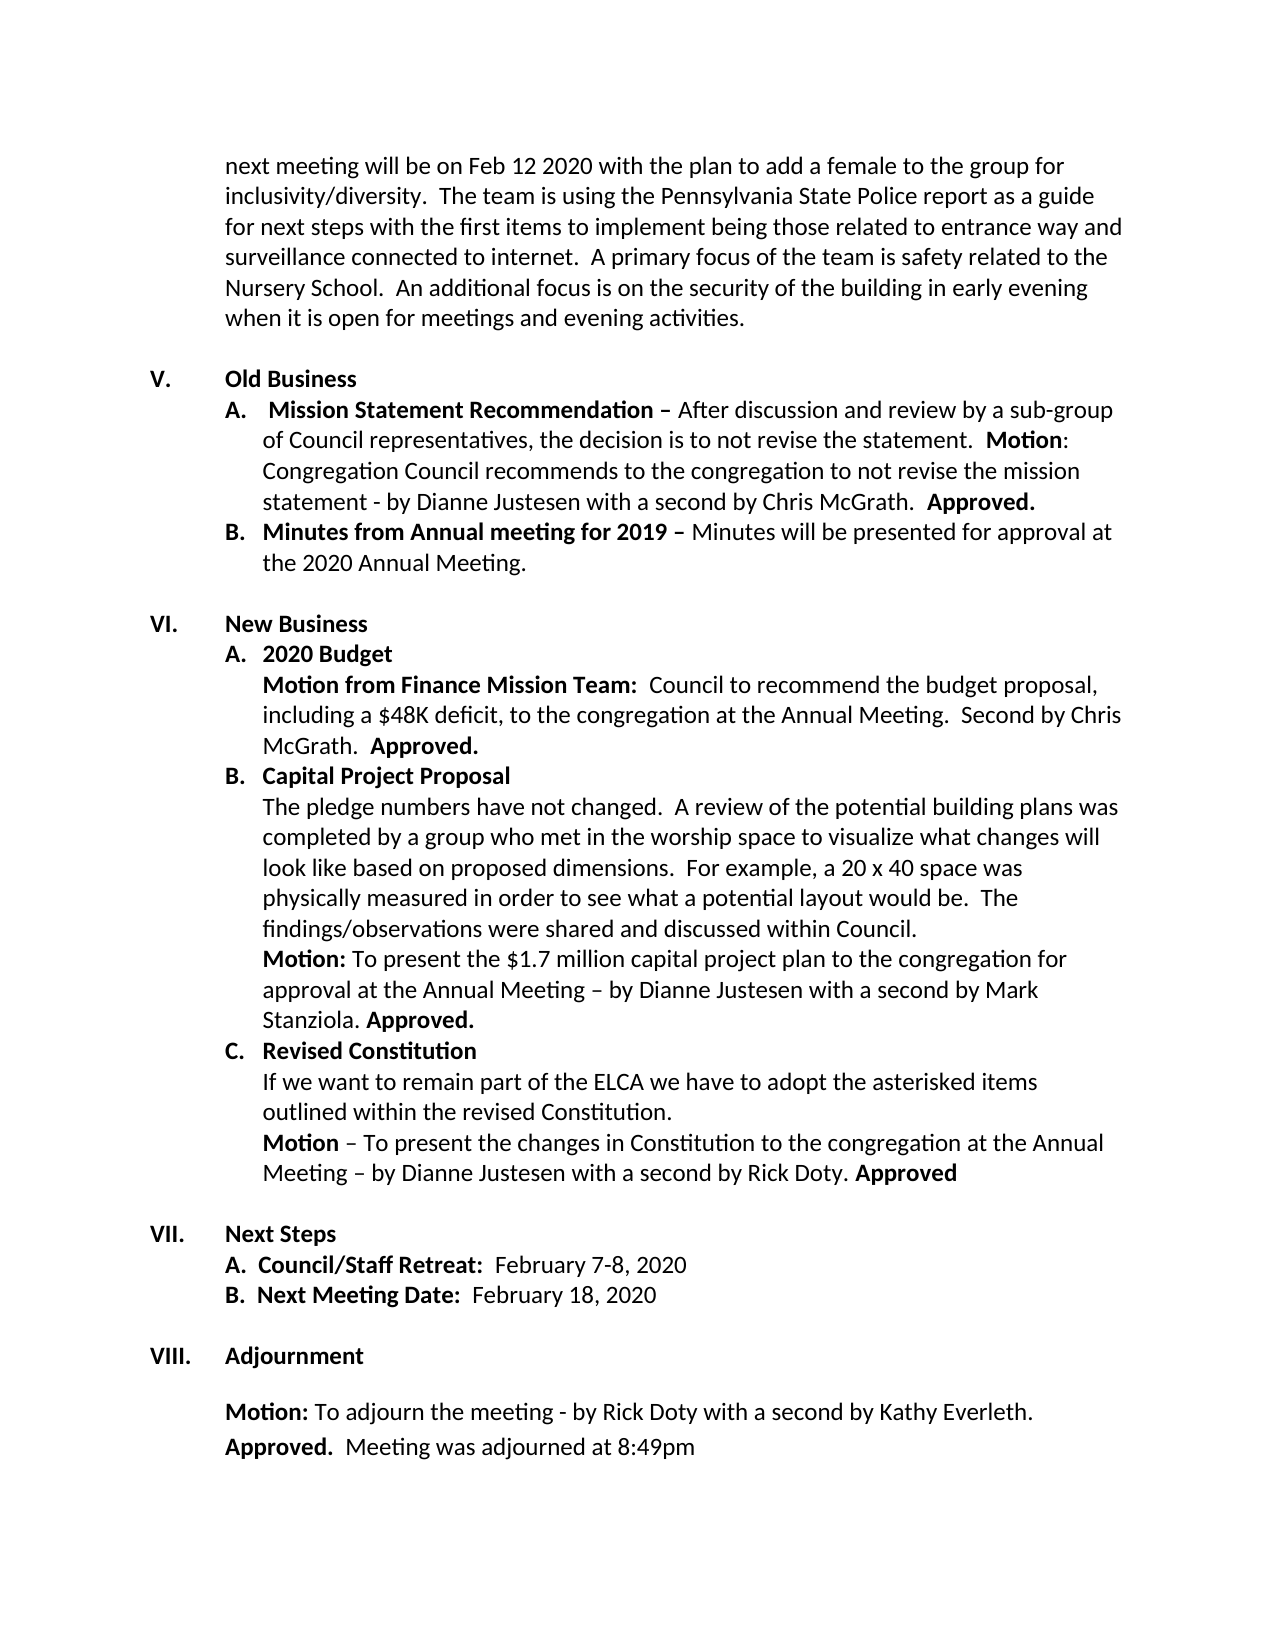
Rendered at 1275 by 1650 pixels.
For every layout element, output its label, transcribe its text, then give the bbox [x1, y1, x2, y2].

list The pledge numbers have not changed. A review of the potential building plans was completed by a group who met in the worship space to visualize what changes will look like based on proposed dimensions. For example, a 20 x 40 space was physically measured in order to see what a potential layout would be. The findings/observations were shared and discussed within Council. [262, 791, 1125, 943]
text B. Next Meeting Date: February 18, 2020 [150, 1279, 1125, 1310]
text Motion: To adjourn the meeting - by Rick Doty with a second by Kathy Everleth. Approved. Meeting was adjourned at 8:49pm [225, 1396, 1125, 1462]
list 2020 Budget [225, 638, 1125, 669]
text VIII. Adjournment [150, 1340, 1125, 1371]
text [225, 150, 1125, 333]
list If we want to remain part of the ELCA we have to adopt the asterisked items outlined within the revised Constitution. [262, 1066, 1125, 1127]
list Motion – To present the changes in Constitution to the congregation at the Annual Meeting – by Dianne Justesen with a second by Rick Doty. Approved [262, 1127, 1125, 1188]
list Minutes from Annual meeting for 2019 – Minutes will be presented for approval at the 2020 Annual Meeting. [225, 516, 1125, 577]
list Mission Statement Recommendation – After discussion and review by a sub-group of Council representatives, the decision is to not revise the statement. Motion: Congregation Council recommends to the congregation to not revise the mission statement - by Dianne Justesen with a second by Chris McGrath. Approved. [225, 394, 1125, 516]
text Motion from Finance Mission Team: Council to recommend the budget proposal, including a $48K deficit, to the congregation at the Annual Meeting. Second by Chris McGrath. Approved. [262, 669, 1125, 760]
text A. Council/Staff Retreat: February 7-8, 2020 [150, 1249, 1125, 1279]
list Revised Constitution [225, 1035, 1125, 1066]
text VI. New Business [150, 608, 1125, 638]
text VII. Next Steps [150, 1218, 1125, 1249]
list Motion: To present the $1.7 million capital project plan to the congregation for approval at the Annual Meeting – by Dianne Justesen with a second by Mark Stanziola. Approved. [262, 943, 1125, 1035]
list Old Business [150, 364, 1125, 394]
list Capital Project Proposal [225, 760, 1125, 791]
